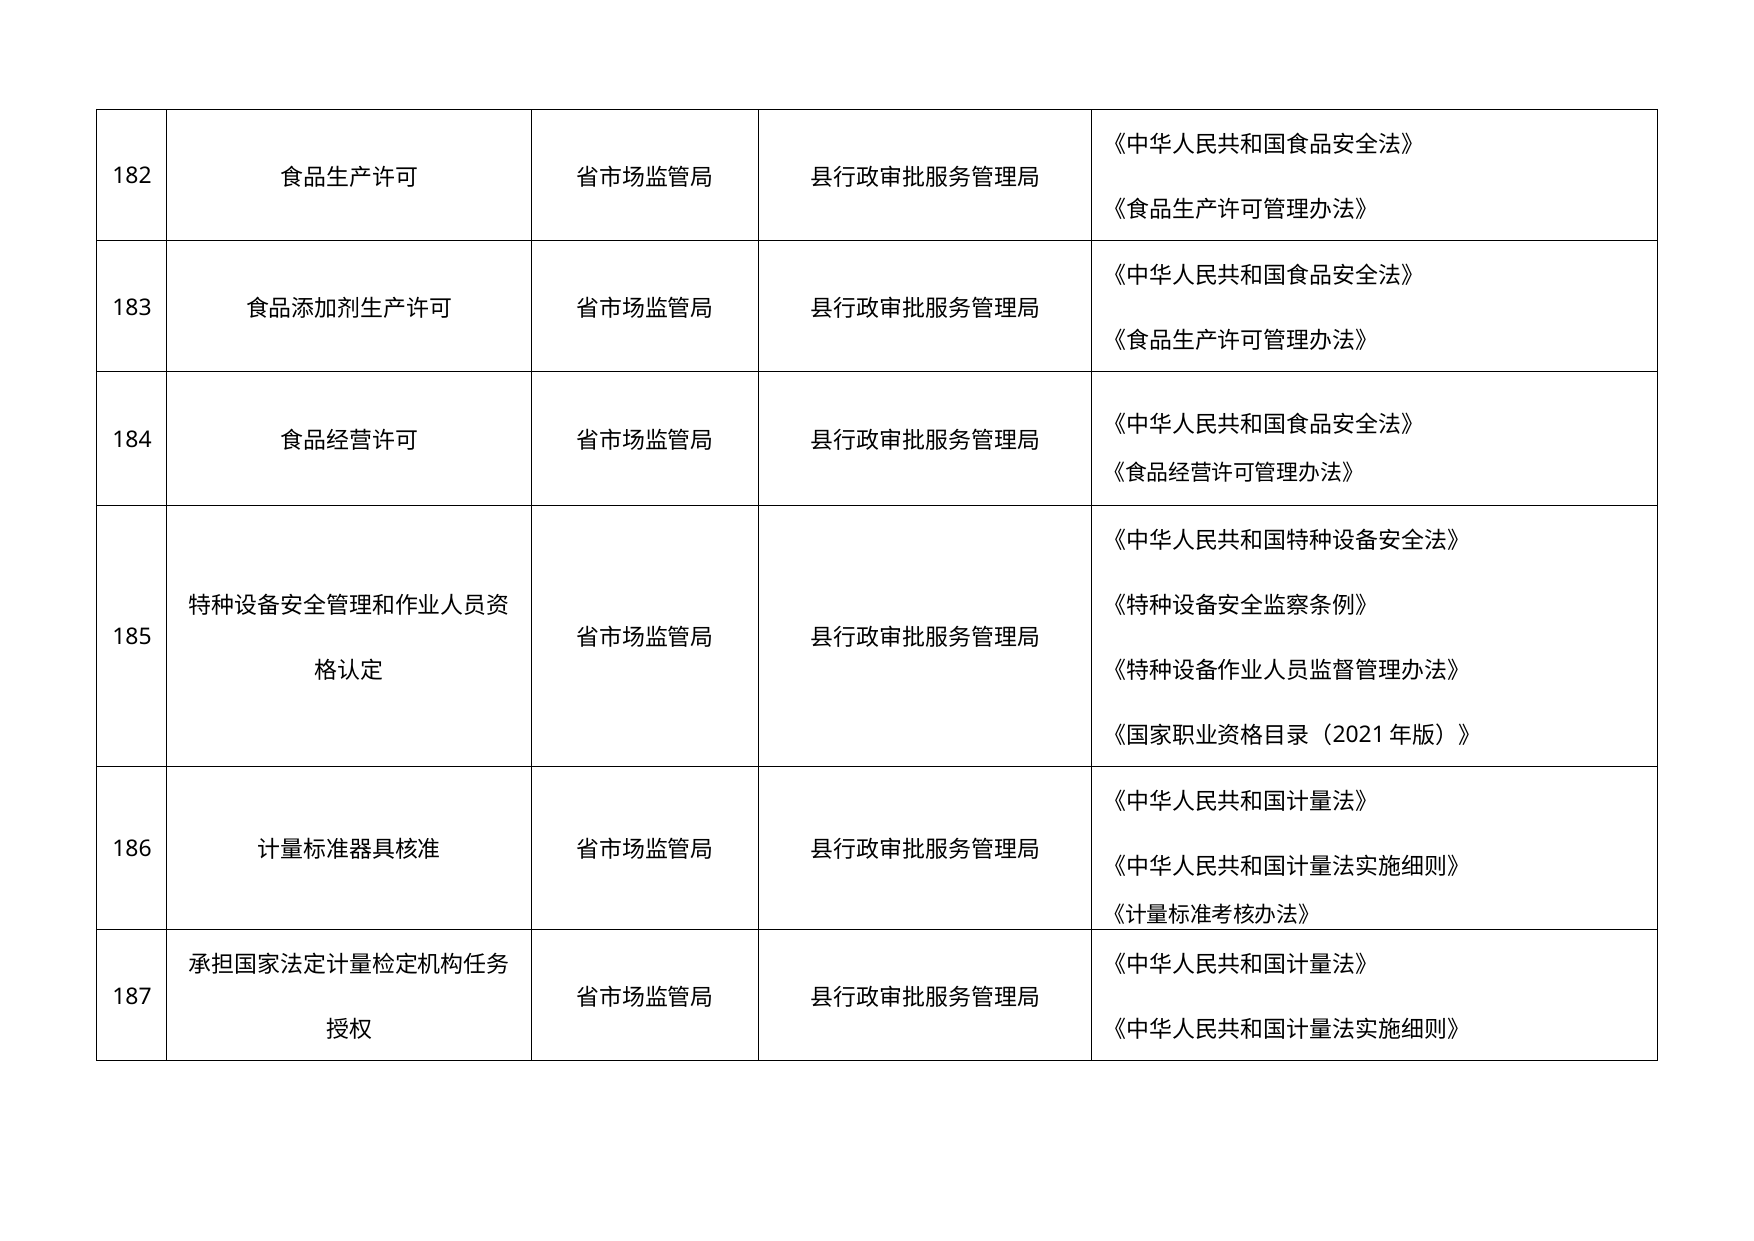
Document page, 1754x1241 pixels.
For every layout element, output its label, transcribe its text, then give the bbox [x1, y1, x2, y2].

table_cell 承担国家法定计量检定机构任务授权 [167, 930, 531, 1060]
table_cell 食品生产许可 [167, 110, 531, 240]
table_cell 食品经营许可 [167, 372, 531, 504]
table_cell 《中华人民共和国食品安全法》 《食品经营许可管理办法》 [1092, 372, 1657, 504]
table_cell 省市场监管局 [532, 372, 758, 504]
table_cell 县行政审批服务管理局 [759, 930, 1091, 1060]
table_cell 省市场监管局 [532, 930, 758, 1060]
table_cell 县行政审批服务管理局 [759, 372, 1091, 504]
table_cell 计量标准器具核准 [167, 767, 531, 929]
table_cell 特种设备安全管理和作业人员资格认定 [167, 506, 531, 766]
table_cell 183 [97, 241, 166, 371]
table_cell 省市场监管局 [532, 241, 758, 371]
table_cell 《中华人民共和国计量法》 《中华人民共和国计量法实施细则》 [1092, 930, 1657, 1060]
table_cell 187 [97, 930, 166, 1060]
table_cell 县行政审批服务管理局 [759, 110, 1091, 240]
table_cell 184 [97, 372, 166, 504]
table_cell 《中华人民共和国特种设备安全法》 《特种设备安全监察条例》 《特种设备作业人员监督管理办法》 《国家职业资格目录（2021年版）》 [1092, 506, 1657, 766]
table_cell 《中华人民共和国食品安全法》 《食品生产许可管理办法》 [1092, 241, 1657, 371]
table_cell 182 [97, 110, 166, 240]
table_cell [1092, 110, 1657, 240]
table_cell 县行政审批服务管理局 [759, 506, 1091, 766]
table_cell 省市场监管局 [532, 110, 758, 240]
table_cell 《中华人民共和国计量法》 《中华人民共和国计量法实施细则》 《计量标准考核办法》 [1092, 767, 1657, 929]
table_cell 食品添加剂生产许可 [167, 241, 531, 371]
table_cell 县行政审批服务管理局 [759, 241, 1091, 371]
table_cell 省市场监管局 [532, 506, 758, 766]
table_cell 185 [97, 506, 166, 766]
table_cell 县行政审批服务管理局 [759, 767, 1091, 929]
table_cell 186 [97, 767, 166, 929]
table_cell 省市场监管局 [532, 767, 758, 929]
